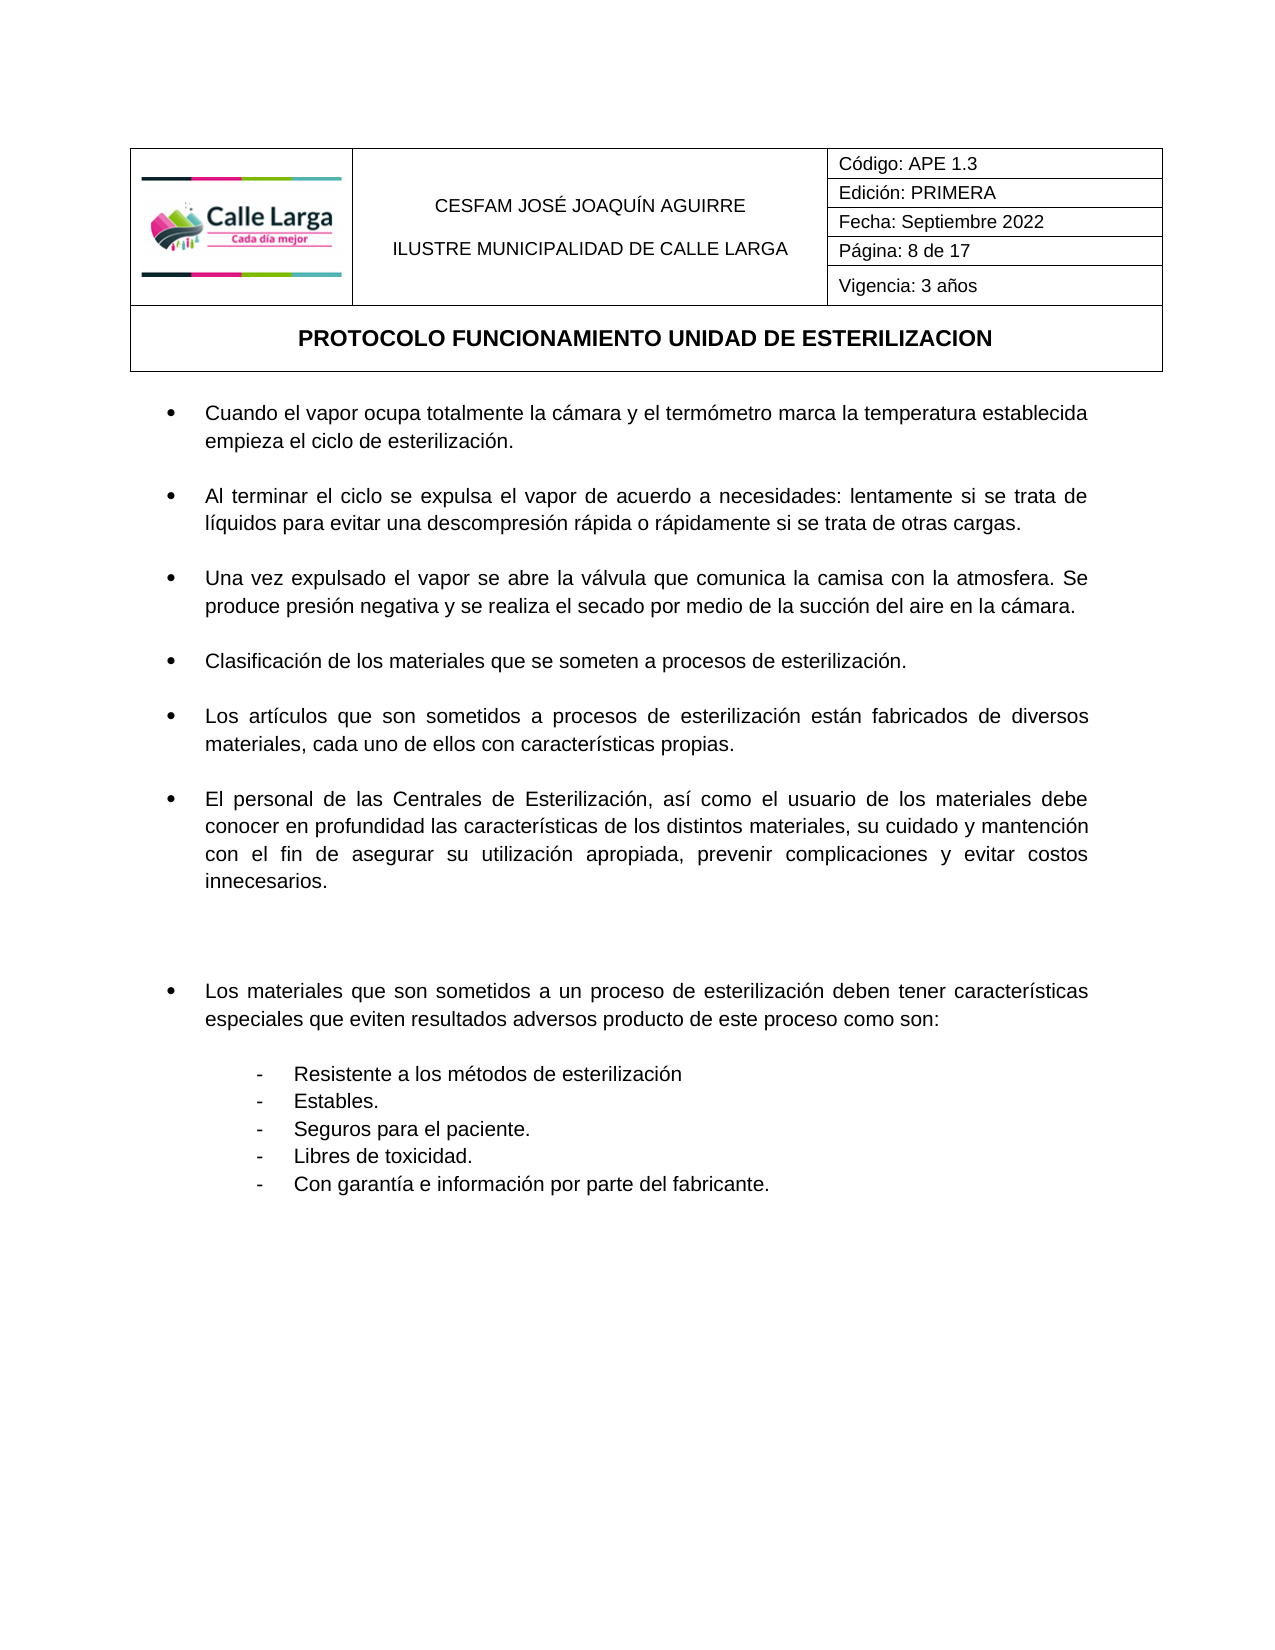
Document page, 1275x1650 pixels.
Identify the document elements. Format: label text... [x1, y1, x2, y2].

list Cuando el vapor ocupa totalmente la cámara y el termómetro marca la temperatura establecida empieza el ciclo de esterilización. [167, 401, 1090, 453]
list Los artículos que son sometidos a procesos de esterilización están fabricados de diversos materiales, cada uno de ellos con características propias. [167, 704, 1090, 756]
picture [141, 177, 342, 277]
list Al terminar el ciclo se expulsa el vapor de acuerdo a necesidades: lentamente si se trata de líquidos para evitar una descompresión rápida o rápidamente si se trata de otras cargas. [167, 484, 1090, 535]
list Con garantía e información por parte del fabricante. [256, 1172, 1090, 1196]
list Los materiales que son sometidos a un proceso de esterilización deben tener características especiales que eviten resultados adversos producto de este proceso como son: [167, 979, 1090, 1031]
list Libres de toxicidad. [256, 1144, 1090, 1168]
list El personal de las Centrales de Esterilización, así como el usuario de los materiales debe conocer en profundidad las características de los distintos materiales, su cuidado y mantención con el fin de asegurar su utilización apropiada, prevenir complicaciones y evitar costos innecesarios. [167, 787, 1090, 893]
list Resistente a los métodos de esterilización [256, 1062, 1090, 1086]
list Estables. [256, 1089, 1090, 1113]
list Clasificación de los materiales que se someten a procesos de esterilización. [167, 649, 1090, 673]
list Seguros para el paciente. [256, 1117, 1090, 1141]
list Una vez expulsado el vapor se abre la válvula que comunica la camisa con la atmosfera. Se produce presión negativa y se realiza el secado por medio de la succión del aire en la cámara. [167, 566, 1090, 618]
